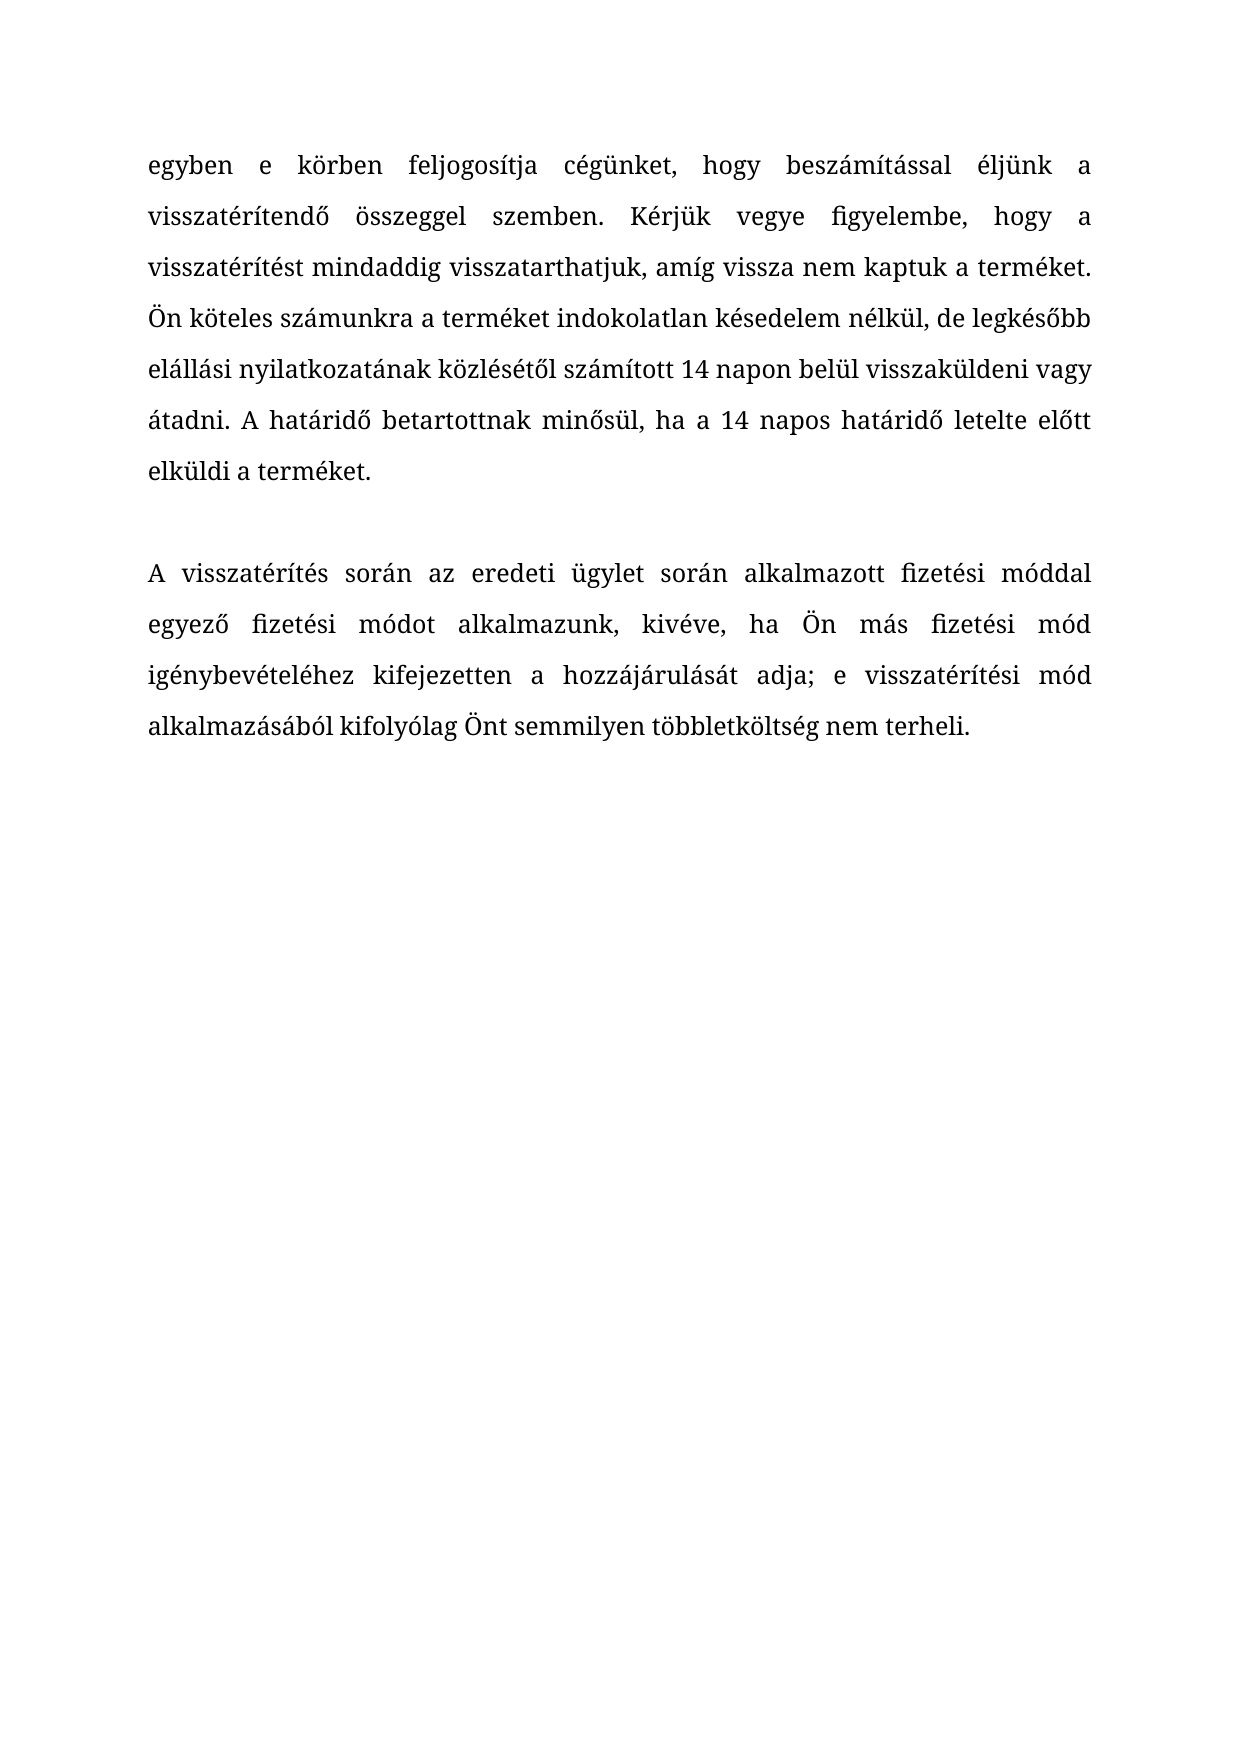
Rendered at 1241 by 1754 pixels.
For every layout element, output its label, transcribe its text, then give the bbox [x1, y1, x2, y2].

text A visszatérítés során az eredeti ügylet során alkalmazott fizetési móddal egyező fizetési módot alkalmazunk, kivéve, ha Ön más fizetési mód igénybevételéhez kifejezetten a hozzájárulását adja; e visszatérítési mód alkalmazásából kifolyólag Önt semmilyen többletköltség nem terheli. [148, 556, 1093, 743]
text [148, 148, 1093, 488]
